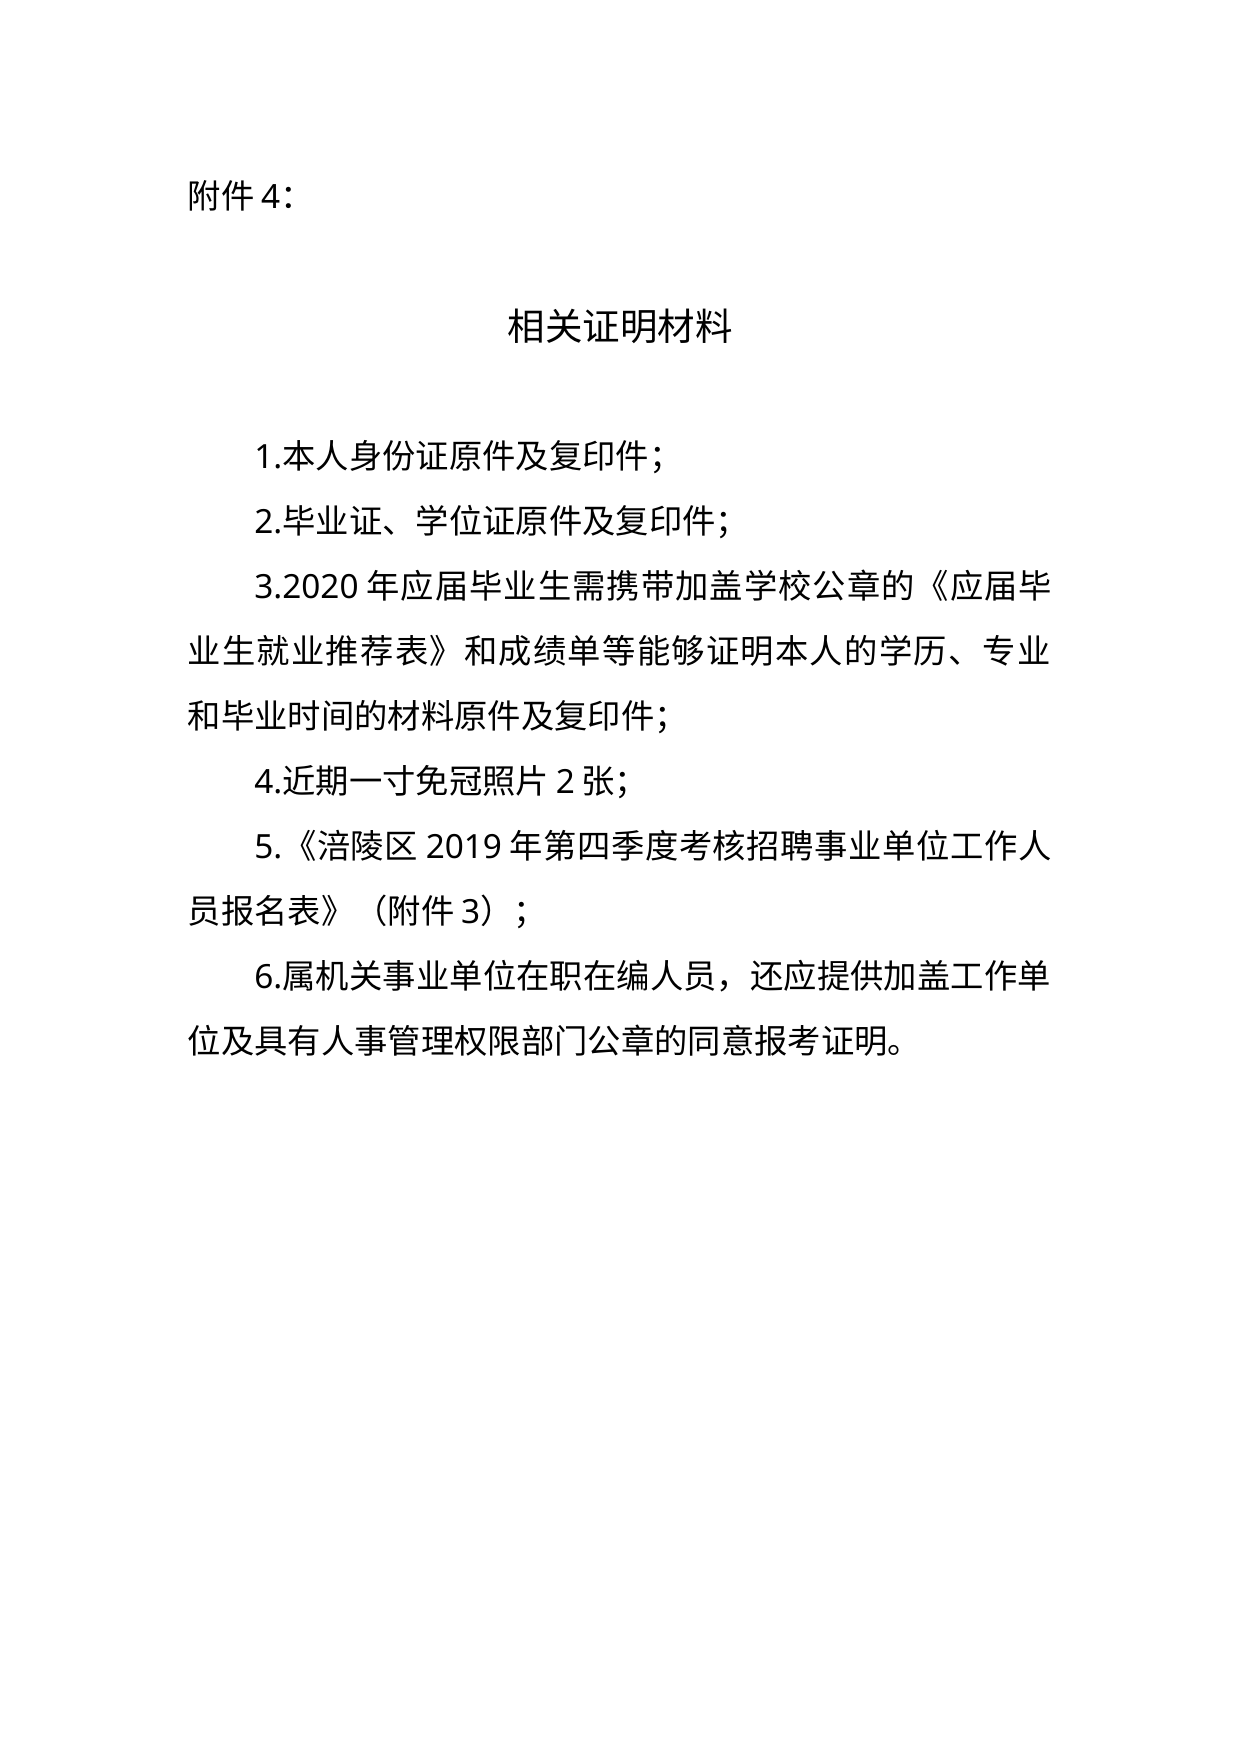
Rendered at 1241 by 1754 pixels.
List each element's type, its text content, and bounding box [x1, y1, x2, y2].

text 5.《涪陵区2019年第四季度考核招聘事业单位工作人员报名表》（附件3）； [187, 812, 1053, 942]
text 4.近期一寸免冠照片2张； [187, 747, 1053, 812]
text 1.本人身份证原件及复印件； [187, 422, 1053, 487]
text 6.属机关事业单位在职在编人员，还应提供加盖工作单位及具有人事管理权限部门公章的同意报考证明。 [187, 942, 1053, 1072]
text 3.2020年应届毕业生需携带加盖学校公章的《应届毕业生就业推荐表》和成绩单等能够证明本人的学历、专业和毕业时间的材料原件及复印件； [187, 552, 1053, 747]
text 相关证明材料 [187, 292, 1053, 357]
text 2.毕业证、学位证原件及复印件； [187, 487, 1053, 552]
text 附件4： [187, 162, 1053, 227]
